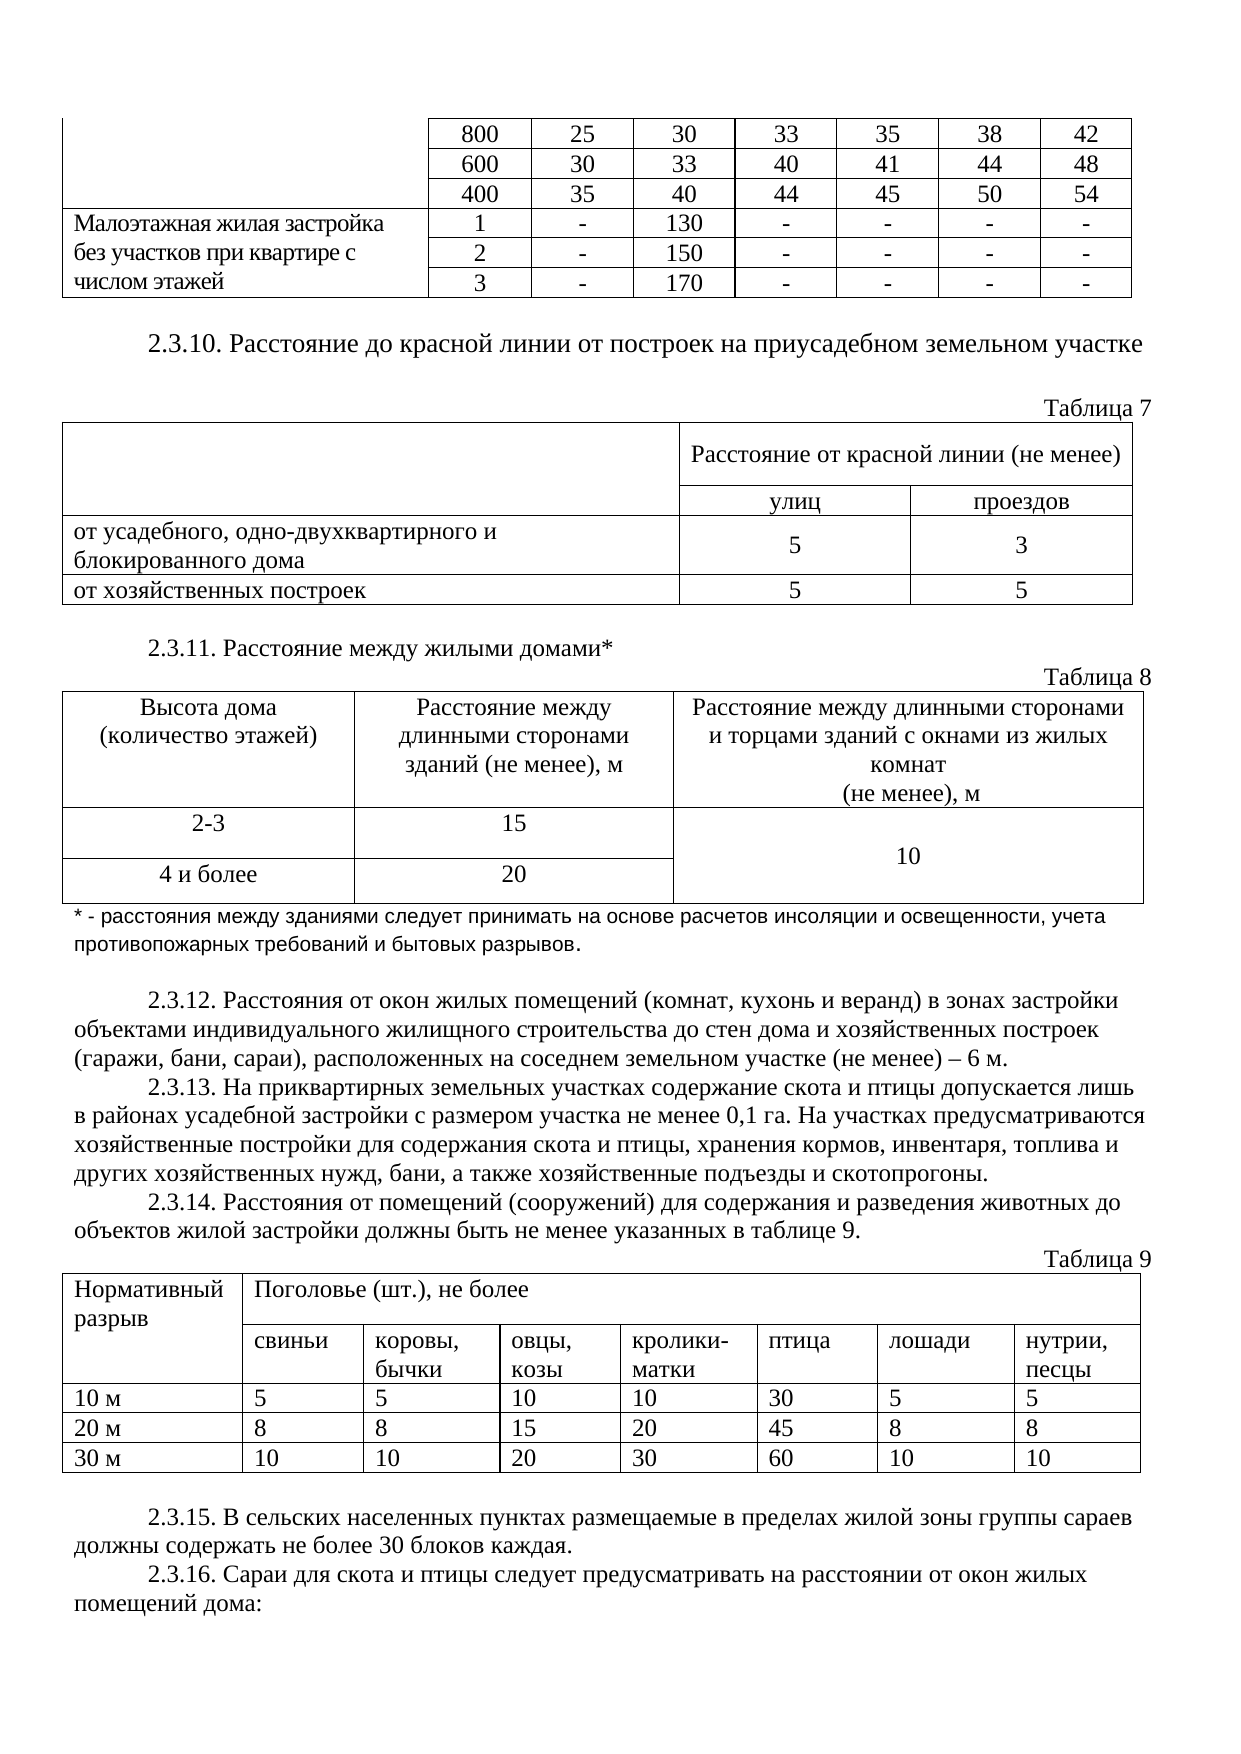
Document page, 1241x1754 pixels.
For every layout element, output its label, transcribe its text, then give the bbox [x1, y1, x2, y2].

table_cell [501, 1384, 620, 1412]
list Таблица 8 [74, 662, 1152, 691]
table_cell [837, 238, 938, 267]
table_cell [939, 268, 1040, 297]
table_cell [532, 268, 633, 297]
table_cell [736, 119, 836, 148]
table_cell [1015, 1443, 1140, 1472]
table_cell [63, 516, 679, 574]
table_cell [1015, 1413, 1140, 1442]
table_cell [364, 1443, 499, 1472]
text * - расстояния между зданиями следует принимать на основе расчетов инсоляции и освещенности, учета противопожарных требований и бытовых разрывов. [74, 904, 1152, 957]
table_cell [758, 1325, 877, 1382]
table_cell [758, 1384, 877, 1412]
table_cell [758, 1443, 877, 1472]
text Таблица 9 [74, 1244, 1152, 1273]
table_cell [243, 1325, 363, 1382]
subtitle 2.3.10. Расстояние до красной линии от построек на приусадебном земельном участке [74, 327, 1152, 358]
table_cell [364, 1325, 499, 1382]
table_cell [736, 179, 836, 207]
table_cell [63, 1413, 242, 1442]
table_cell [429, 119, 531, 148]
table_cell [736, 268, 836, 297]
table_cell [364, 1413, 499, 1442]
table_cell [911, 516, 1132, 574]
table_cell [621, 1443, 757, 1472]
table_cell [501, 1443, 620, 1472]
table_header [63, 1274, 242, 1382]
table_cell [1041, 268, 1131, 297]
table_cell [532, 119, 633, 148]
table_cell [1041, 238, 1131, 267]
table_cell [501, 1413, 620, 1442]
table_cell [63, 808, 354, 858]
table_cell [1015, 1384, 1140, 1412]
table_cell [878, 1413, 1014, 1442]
list 2.3.12. Расстояния от окон жилых помещений (комнат, кухонь и веранд) в зонах застройки объектами индивидуального жилищного строительства до стен дома и хозяйственных построек (гаражи, бани, сараи), расположенных на соседнем земельном участке (не менее) – . [74, 985, 1152, 1072]
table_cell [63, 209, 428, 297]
text 2.3.14. Расстояния от помещений (сооружений) для содержания и разведения животных до объектов жилой застройки должны быть не менее указанных в таблице 9. [74, 1187, 1152, 1244]
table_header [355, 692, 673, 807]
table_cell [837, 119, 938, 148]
text Таблица 7 [74, 393, 1152, 422]
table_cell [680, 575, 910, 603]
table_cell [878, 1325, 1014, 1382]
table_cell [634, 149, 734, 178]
text 2.3.15. В сельских населенных пунктах размещаемые в пределах жилой зоны группы сараев должны содержать не более 30 блоков каждая. [74, 1502, 1152, 1559]
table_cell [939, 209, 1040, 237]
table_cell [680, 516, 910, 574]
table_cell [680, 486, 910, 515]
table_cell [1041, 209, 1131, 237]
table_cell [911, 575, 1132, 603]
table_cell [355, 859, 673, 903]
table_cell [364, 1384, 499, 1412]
text 2.3.13. На приквартирных земельных участках содержание скота и птицы допускается лишь в районах усадебной застройки с размером участка не менее 0,1 га. На участках предусматриваются хозяйственные постройки для содержания скота и птицы, хранения кормов, инвентаря, топлива и других хозяйственных нужд, бани, а также хозяйственные подъезды и скотопрогоны. [74, 1072, 1152, 1187]
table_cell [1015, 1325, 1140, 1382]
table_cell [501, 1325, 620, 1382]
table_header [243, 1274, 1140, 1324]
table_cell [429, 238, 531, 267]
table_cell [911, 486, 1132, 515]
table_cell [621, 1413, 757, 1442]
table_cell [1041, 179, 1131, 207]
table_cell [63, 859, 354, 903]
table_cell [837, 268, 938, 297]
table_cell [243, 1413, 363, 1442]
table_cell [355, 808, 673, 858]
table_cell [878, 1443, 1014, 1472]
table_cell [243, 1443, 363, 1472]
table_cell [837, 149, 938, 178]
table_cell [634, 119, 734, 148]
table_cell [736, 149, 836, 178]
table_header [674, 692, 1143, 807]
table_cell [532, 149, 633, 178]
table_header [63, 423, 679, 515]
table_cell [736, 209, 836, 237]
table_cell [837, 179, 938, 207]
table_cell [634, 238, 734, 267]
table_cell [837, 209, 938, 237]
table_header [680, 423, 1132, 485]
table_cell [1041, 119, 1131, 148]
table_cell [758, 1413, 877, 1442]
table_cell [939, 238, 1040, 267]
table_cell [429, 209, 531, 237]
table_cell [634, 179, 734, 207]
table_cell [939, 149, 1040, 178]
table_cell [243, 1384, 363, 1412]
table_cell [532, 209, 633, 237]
text 2.3.16. Сараи для скота и птицы следует предусматривать на расстоянии от окон жилых помещений дома: [74, 1559, 1152, 1617]
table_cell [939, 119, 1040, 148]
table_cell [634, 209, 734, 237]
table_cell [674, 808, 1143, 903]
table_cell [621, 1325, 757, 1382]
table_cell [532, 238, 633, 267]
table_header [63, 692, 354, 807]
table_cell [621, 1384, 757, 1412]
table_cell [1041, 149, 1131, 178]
list 2.3.11. Расстояние между жилыми домами* [74, 633, 1152, 662]
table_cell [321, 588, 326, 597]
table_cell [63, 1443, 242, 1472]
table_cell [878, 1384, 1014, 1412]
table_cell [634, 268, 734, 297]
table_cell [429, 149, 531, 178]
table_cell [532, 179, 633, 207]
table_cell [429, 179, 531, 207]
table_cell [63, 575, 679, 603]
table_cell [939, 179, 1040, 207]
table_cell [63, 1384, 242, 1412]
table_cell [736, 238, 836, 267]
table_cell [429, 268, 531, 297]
